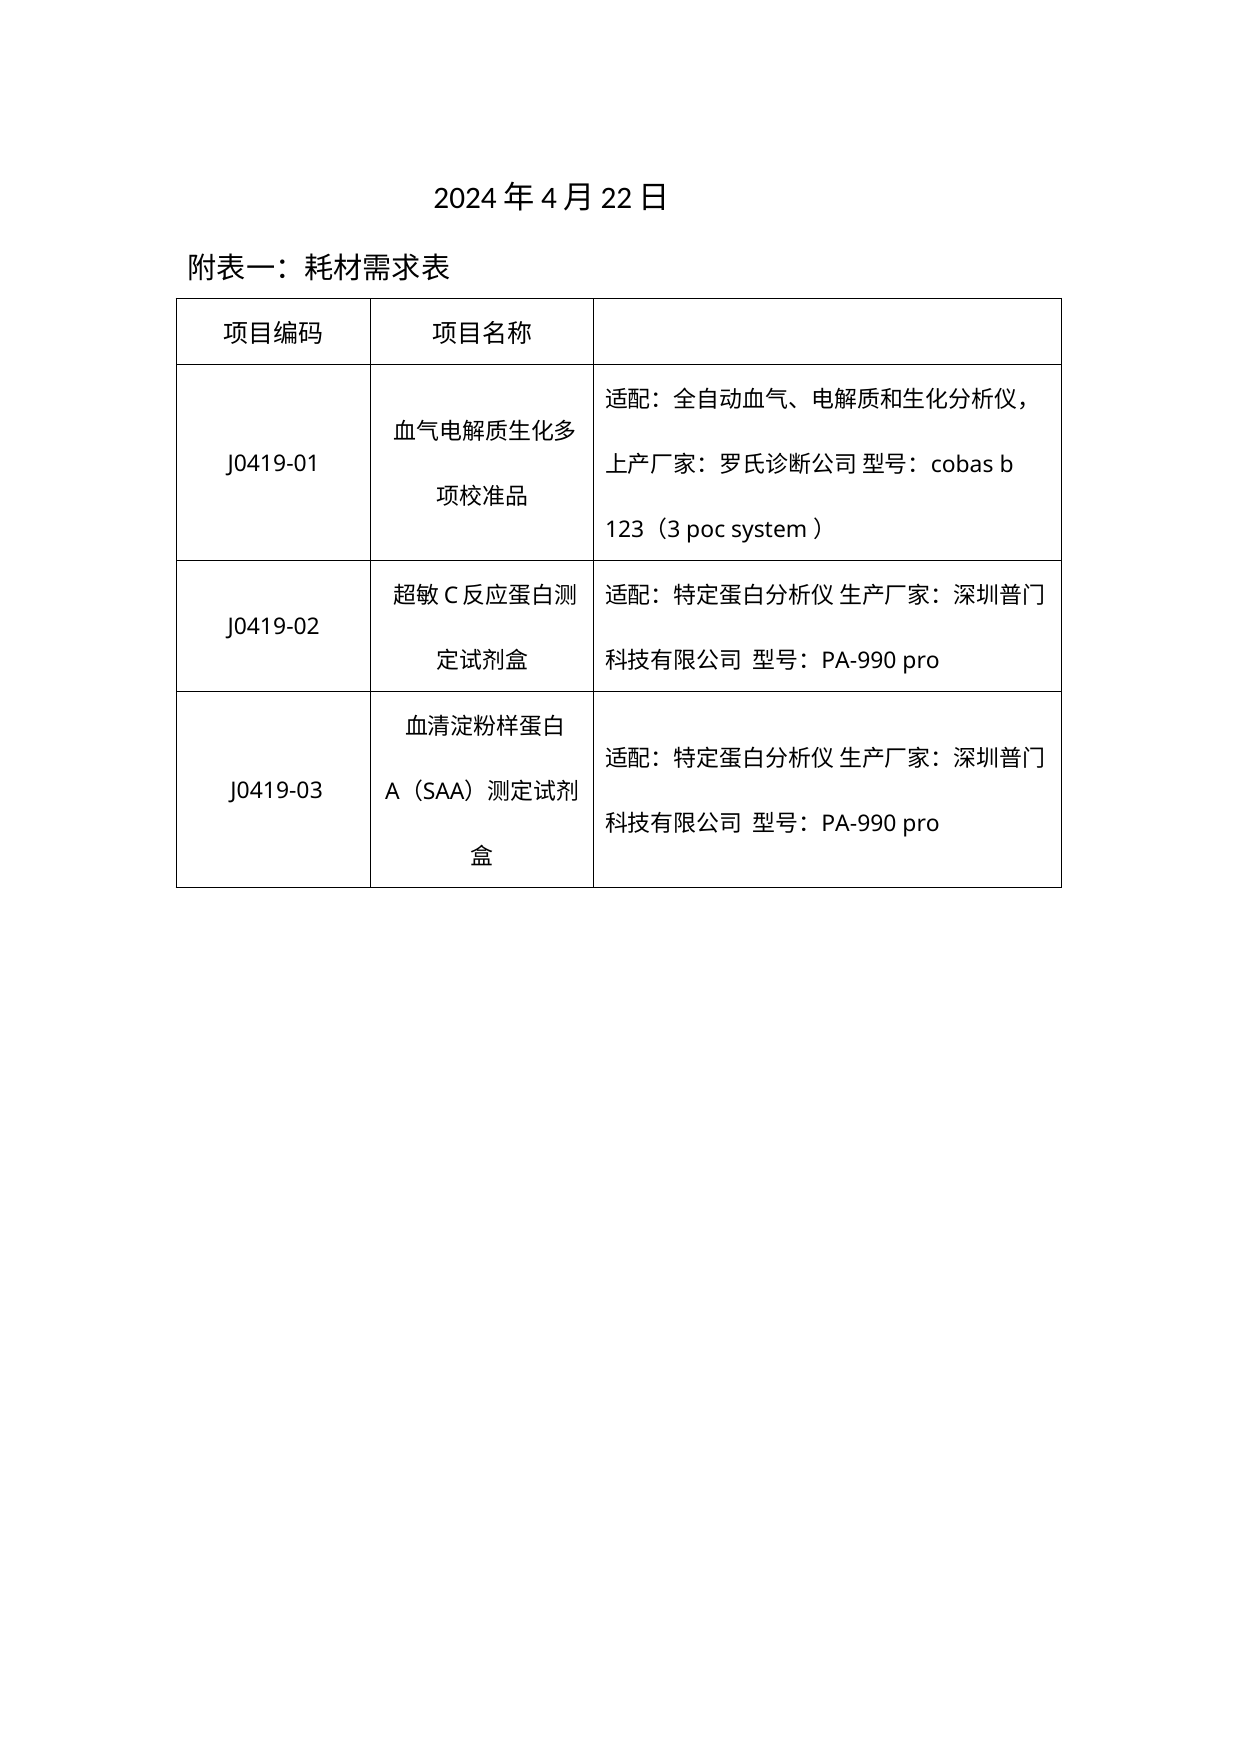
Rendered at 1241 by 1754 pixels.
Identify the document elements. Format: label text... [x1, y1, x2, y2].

table_header [594, 299, 1061, 364]
table_cell 适配：特定蛋白分析仪 生产厂家：深圳普门科技有限公司 型号：PA-990 pro [594, 692, 1061, 887]
table_header 项目编码 [177, 299, 370, 364]
table_cell 适配：全自动血气、电解质和生化分析仪，上产厂家：罗氏诊断公司 型号：cobas b 123（3 poc system ） [594, 365, 1061, 560]
table_cell 血气电解质生化多项校准品 [371, 365, 593, 560]
table_header 项目名称 [371, 299, 593, 364]
text 附表一：耗材需求表 [187, 233, 1053, 298]
list 2024年4月22日 [187, 162, 958, 227]
table_cell J0419-02 [177, 561, 370, 691]
table_cell 适配：特定蛋白分析仪 生产厂家：深圳普门科技有限公司 型号：PA-990 pro [594, 561, 1061, 691]
table_cell 超敏C反应蛋白测定试剂盒 [371, 561, 593, 691]
table_cell J0419-01 [177, 365, 370, 560]
table_cell J0419-03 [177, 692, 370, 887]
table_cell 血清淀粉样蛋白A（SAA）测定试剂盒 [371, 692, 593, 887]
